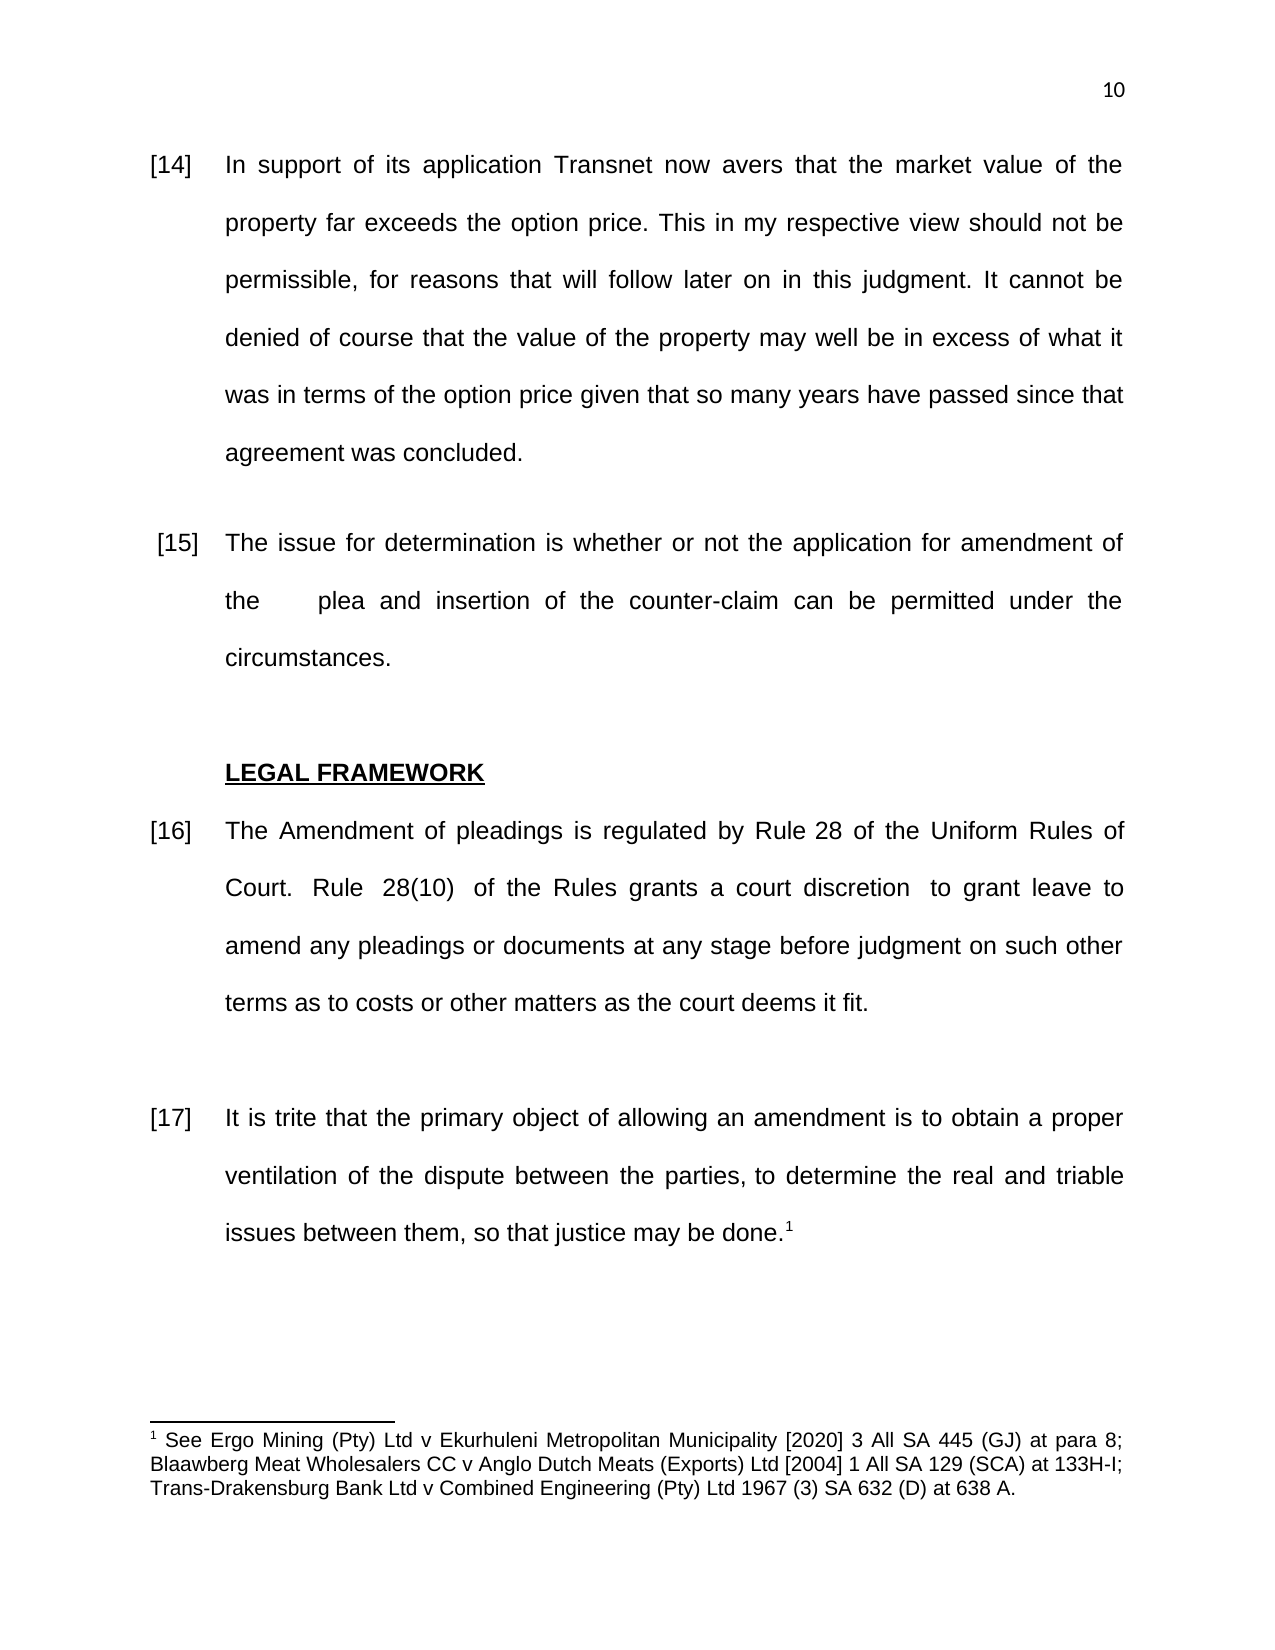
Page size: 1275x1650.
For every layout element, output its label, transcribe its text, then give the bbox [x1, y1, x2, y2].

text LEGAL FRAMEWORK [150, 758, 1125, 787]
text [17] It is trite that the primary object of allowing an amendment is to obtain a proper ventilation of the dispute between the parties, to determine the real and triable issues between them, so that justice may be done. [150, 1103, 1125, 1247]
text [14] In support of its application Transnet now avers that the market value of the property far exceeds the option price. This in my respective view should not be permissible, for reasons that will follow later on in this judgment. It cannot be denied of course that the value of the property may well be in excess of what it was in terms of the option price given that so many years have passed since that agreement was concluded. [150, 150, 1125, 466]
text [15] The issue for determination is whether or not the application for amendment of the plea and insertion of the counter-claim can be permitted under the circumstances. [150, 528, 1125, 672]
text [16] The Amendment of pleadings is regulated by Rule 28 of the Uniform Rules of Court. Rule 28(10) of the Rules grants a court discretion to grant leave to amend any pleadings or documents at any stage before judgment on such other terms as to costs or other matters as the court deems it fit. [150, 816, 1125, 1017]
